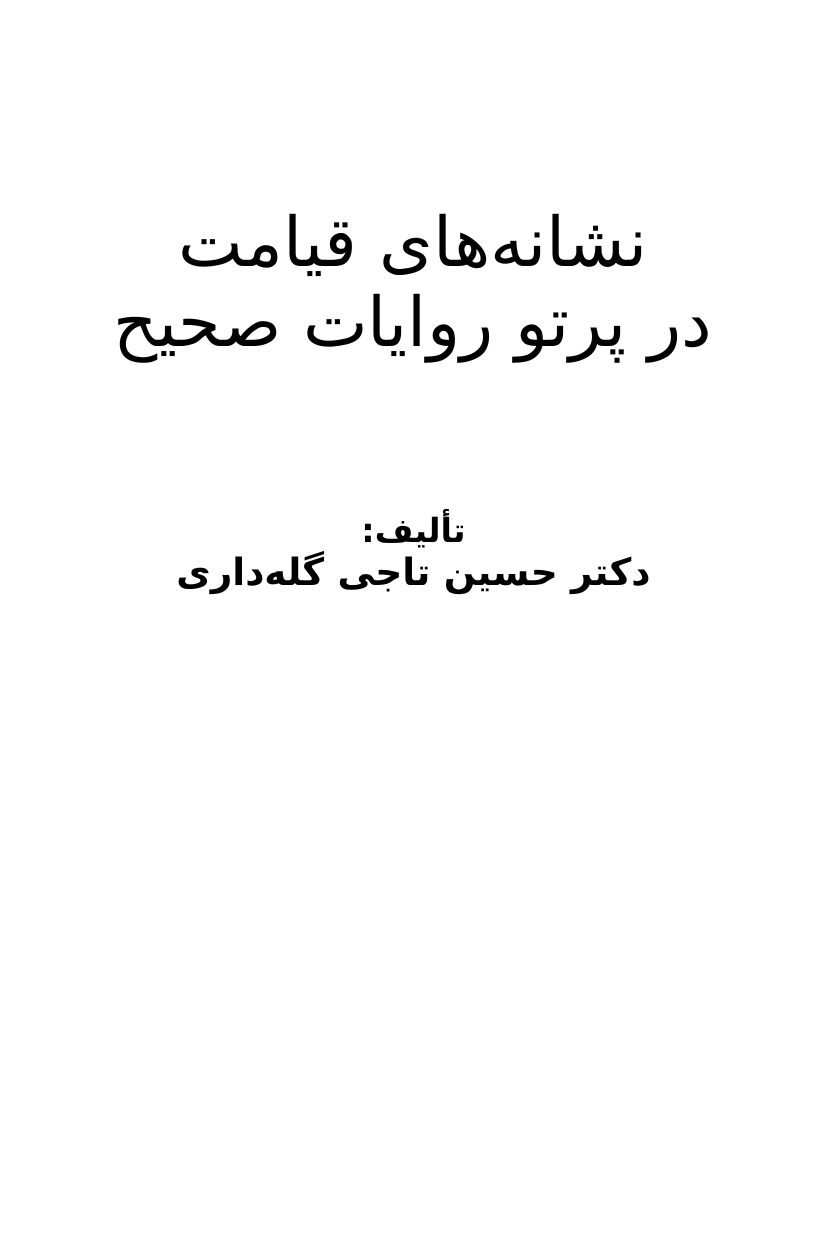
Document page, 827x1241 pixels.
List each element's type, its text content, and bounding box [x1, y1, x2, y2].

text در پرتو روایات صحیح [89, 283, 738, 363]
text دکتر حسین تاجی گله‌داری [89, 550, 738, 594]
text تألیف: [89, 512, 738, 550]
text نشانه‌های قیامت [89, 203, 738, 283]
